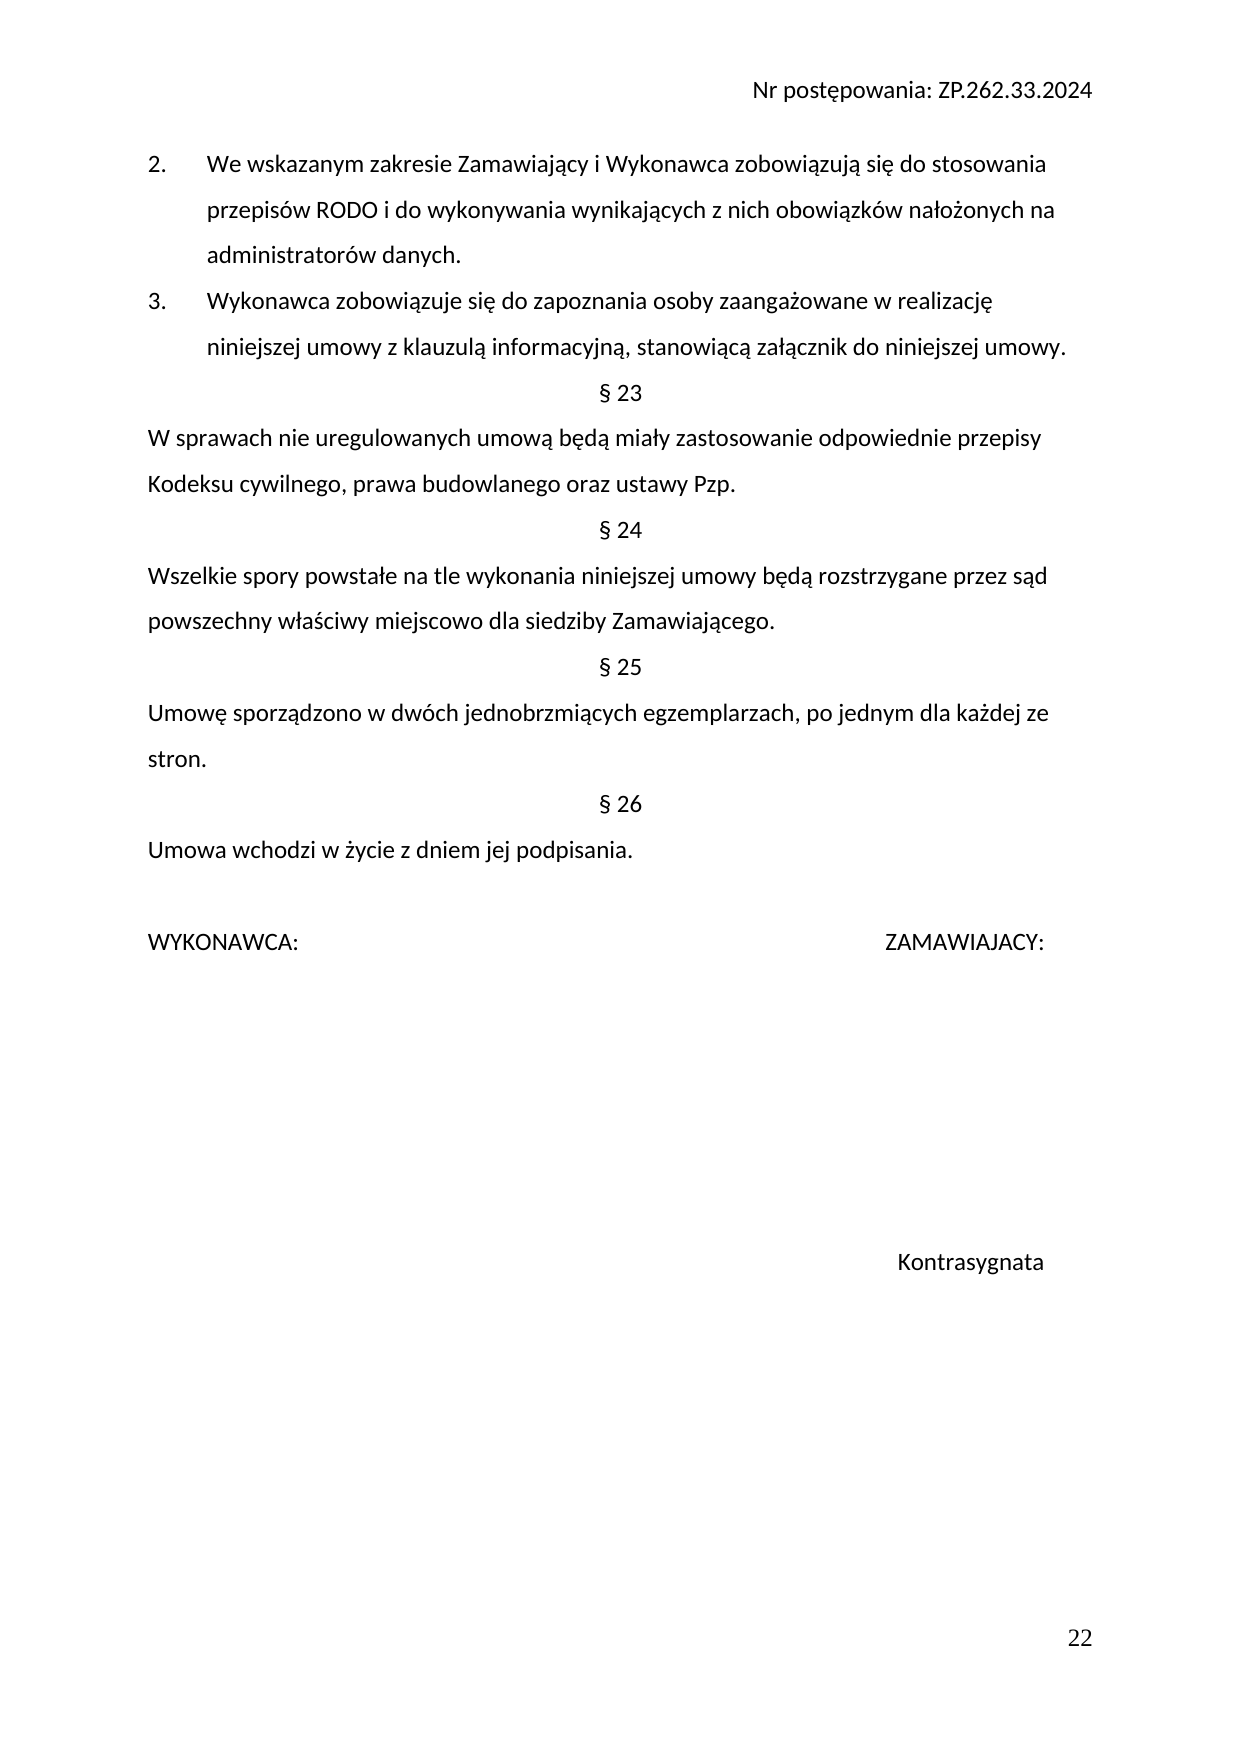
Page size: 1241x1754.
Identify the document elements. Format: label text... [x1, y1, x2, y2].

text 2. We wskazanym zakresie Zamawiający i Wykonawca zobowiązują się do stosowania przepisów RODO i do wykonywania wynikających z nich obowiązków nałożonych na administratorów danych. [148, 148, 1093, 270]
text § 26 [148, 788, 1093, 819]
text Kontrasygnata [823, 1246, 1093, 1276]
text 3. Wykonawca zobowiązuje się do zapoznania osoby zaangażowane w realizację niniejszej umowy z klauzulą informacyjną, stanowiącą załącznik do niniejszej umowy. [148, 285, 1093, 362]
text § 23 [148, 377, 1093, 407]
text WYKONAWCA: ZAMAWIAJACY: [148, 926, 1093, 956]
text § 24 [148, 514, 1093, 544]
text W sprawach nie uregulowanych umową będą miały zastosowanie odpowiednie przepisy Kodeksu cywilnego, prawa budowlanego oraz ustawy Pzp. [148, 423, 1093, 499]
text Wszelkie spory powstałe na tle wykonania niniejszej umowy będą rozstrzygane przez sąd powszechny właściwy miejscowo dla siedziby Zamawiającego. [148, 560, 1093, 636]
text Umowę sporządzono w dwóch jednobrzmiących egzemplarzach, po jednym dla każdej ze stron. [148, 697, 1093, 773]
text Umowa wchodzi w życie z dniem jej podpisania. [148, 834, 1093, 865]
text § 25 [148, 651, 1093, 682]
